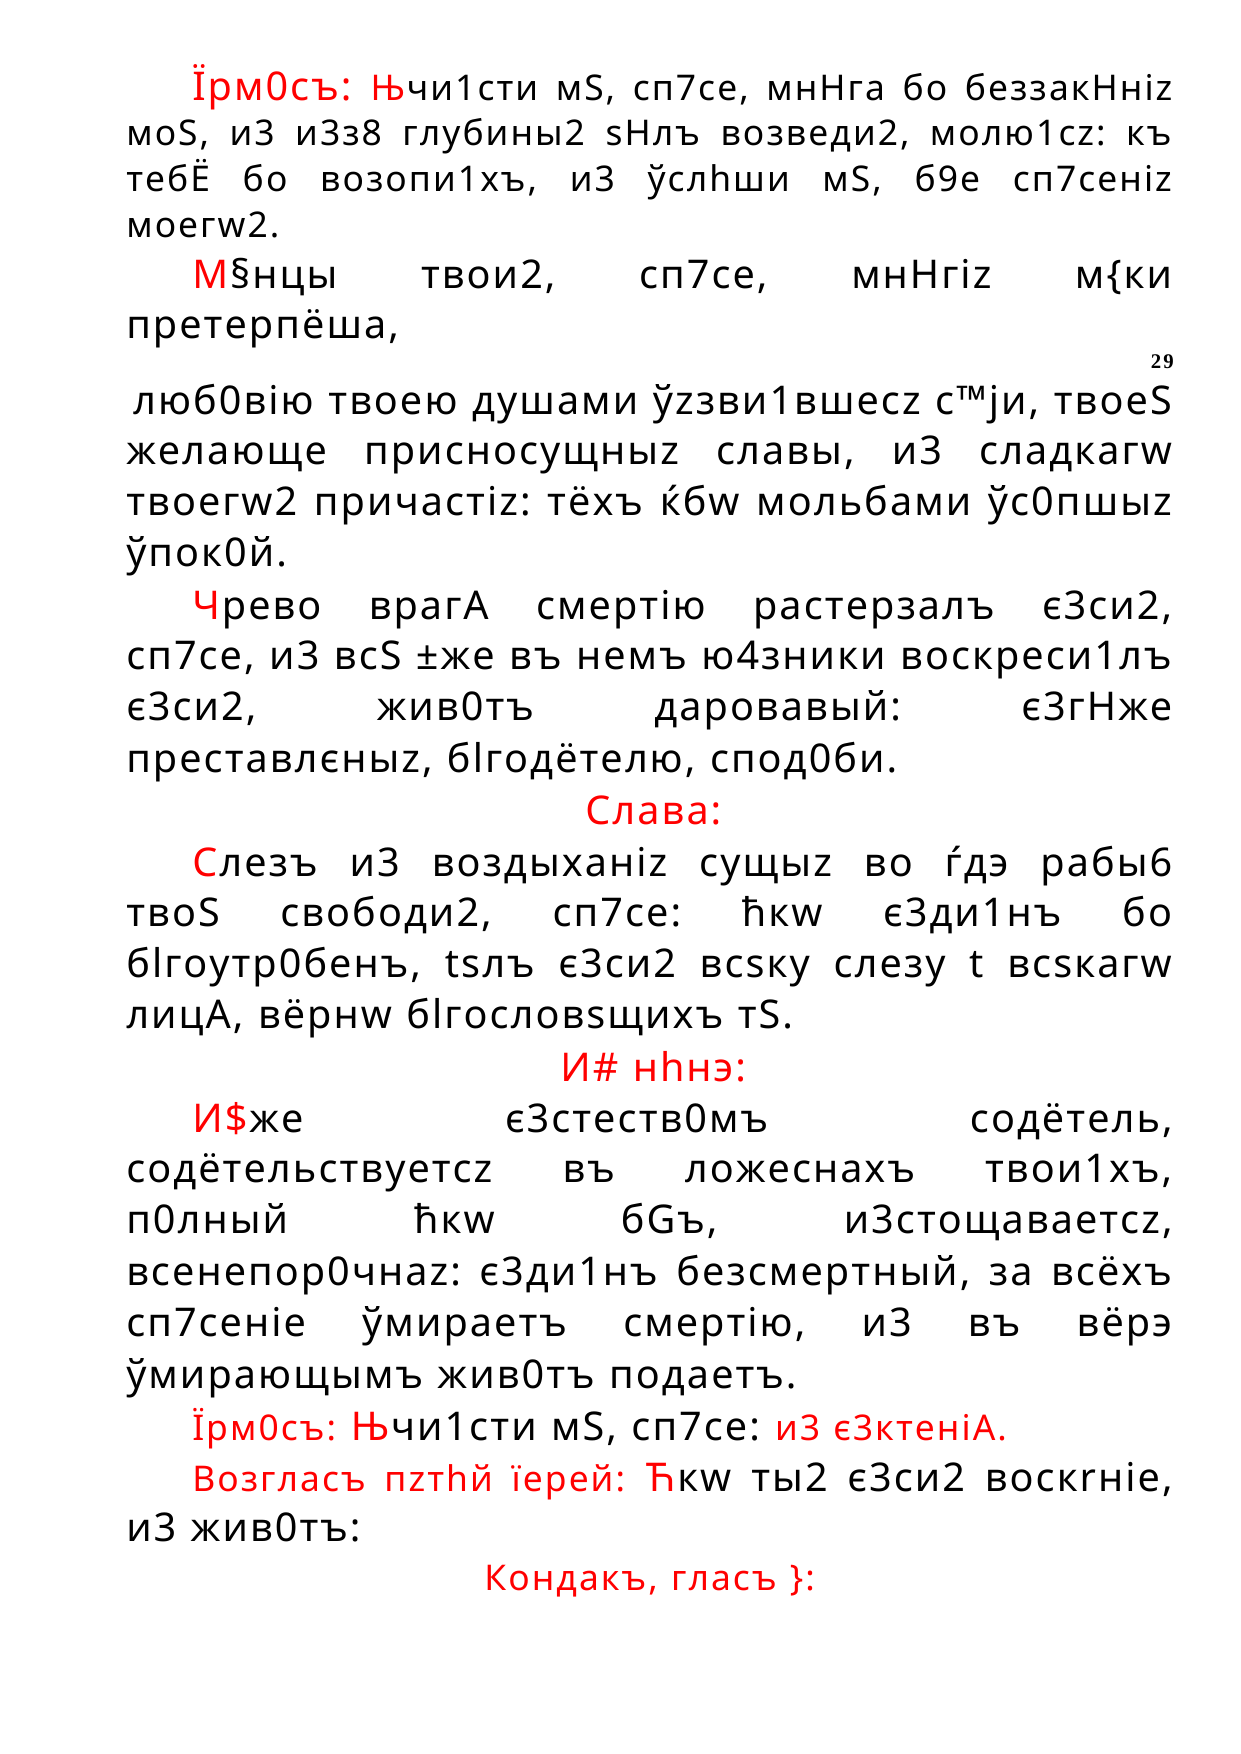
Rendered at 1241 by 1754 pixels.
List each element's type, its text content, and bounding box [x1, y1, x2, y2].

text М§нцы твои2, сп7се, мнHгіz м{ки претерпёша, [126, 248, 1173, 350]
text Чрeво врагA смeртію растерзaлъ є3си2, сп7се, и3 всS ±же въ нeмъ ю4зники воскреси1лъ є3си2, жив0тъ даровaвый: є3гHже престaвлєныz, бlгодётелю, спод0би. [126, 578, 1173, 784]
text Слeзъ и3 воздыхaніz сyщыz во ѓдэ рабы6 твоS свободи2, сп7се: ћкw є3ди1нъ бо бlгоутр0бенъ, tsлъ є3си2 всsку слeзу t всsкагw лицA, вёрнw бlгословsщихъ тS. [126, 835, 1173, 1040]
text Їрм0съ: Њчи1сти мS, сп7се: и3 є3ктеніA. [126, 1400, 1173, 1451]
text И$же є3стеств0мъ содётель, содётельствуетсz въ ложеснaхъ твои1хъ, п0лный ћкw бGъ, и3стощавaетсz, всенепор0чнаz: є3ди1нъ безсмeртный, за всёхъ сп7сeніе ўмирaетъ смeртію, и3 въ вёрэ ўмирaющымъ жив0тъ подаeтъ. [126, 1092, 1173, 1400]
text Возглaсъ пzтhй їерeй: Ћкw ты2 є3си2 воскrніе, и3 жив0тъ: [126, 1451, 1173, 1553]
text люб0вію твоeю душaми ўzзви1вшесz с™jи, твоеS желaюще присносyщныz слaвы, и3 слaдкагw твоегw2 причaстіz: тёхъ ќбw мольбaми ўс0пшыz ўпок0й. [126, 373, 1173, 578]
text Їрм0съ: Њчи1сти мS, сп7се, мнHга бо беззакHніz моS, и3 и3з8 глубины2 ѕHлъ возведи2, молю1сz: къ тебЁ бо возопи1хъ, и3 ўслhши мS, б9е сп7сeніz моегw2. [126, 59, 1173, 248]
text 29 [126, 350, 1173, 373]
text Слaва: [126, 784, 1173, 835]
text И# нhнэ: [126, 1040, 1173, 1092]
subtitle Кондaкъ, глaсъ }: [118, 1553, 1181, 1599]
